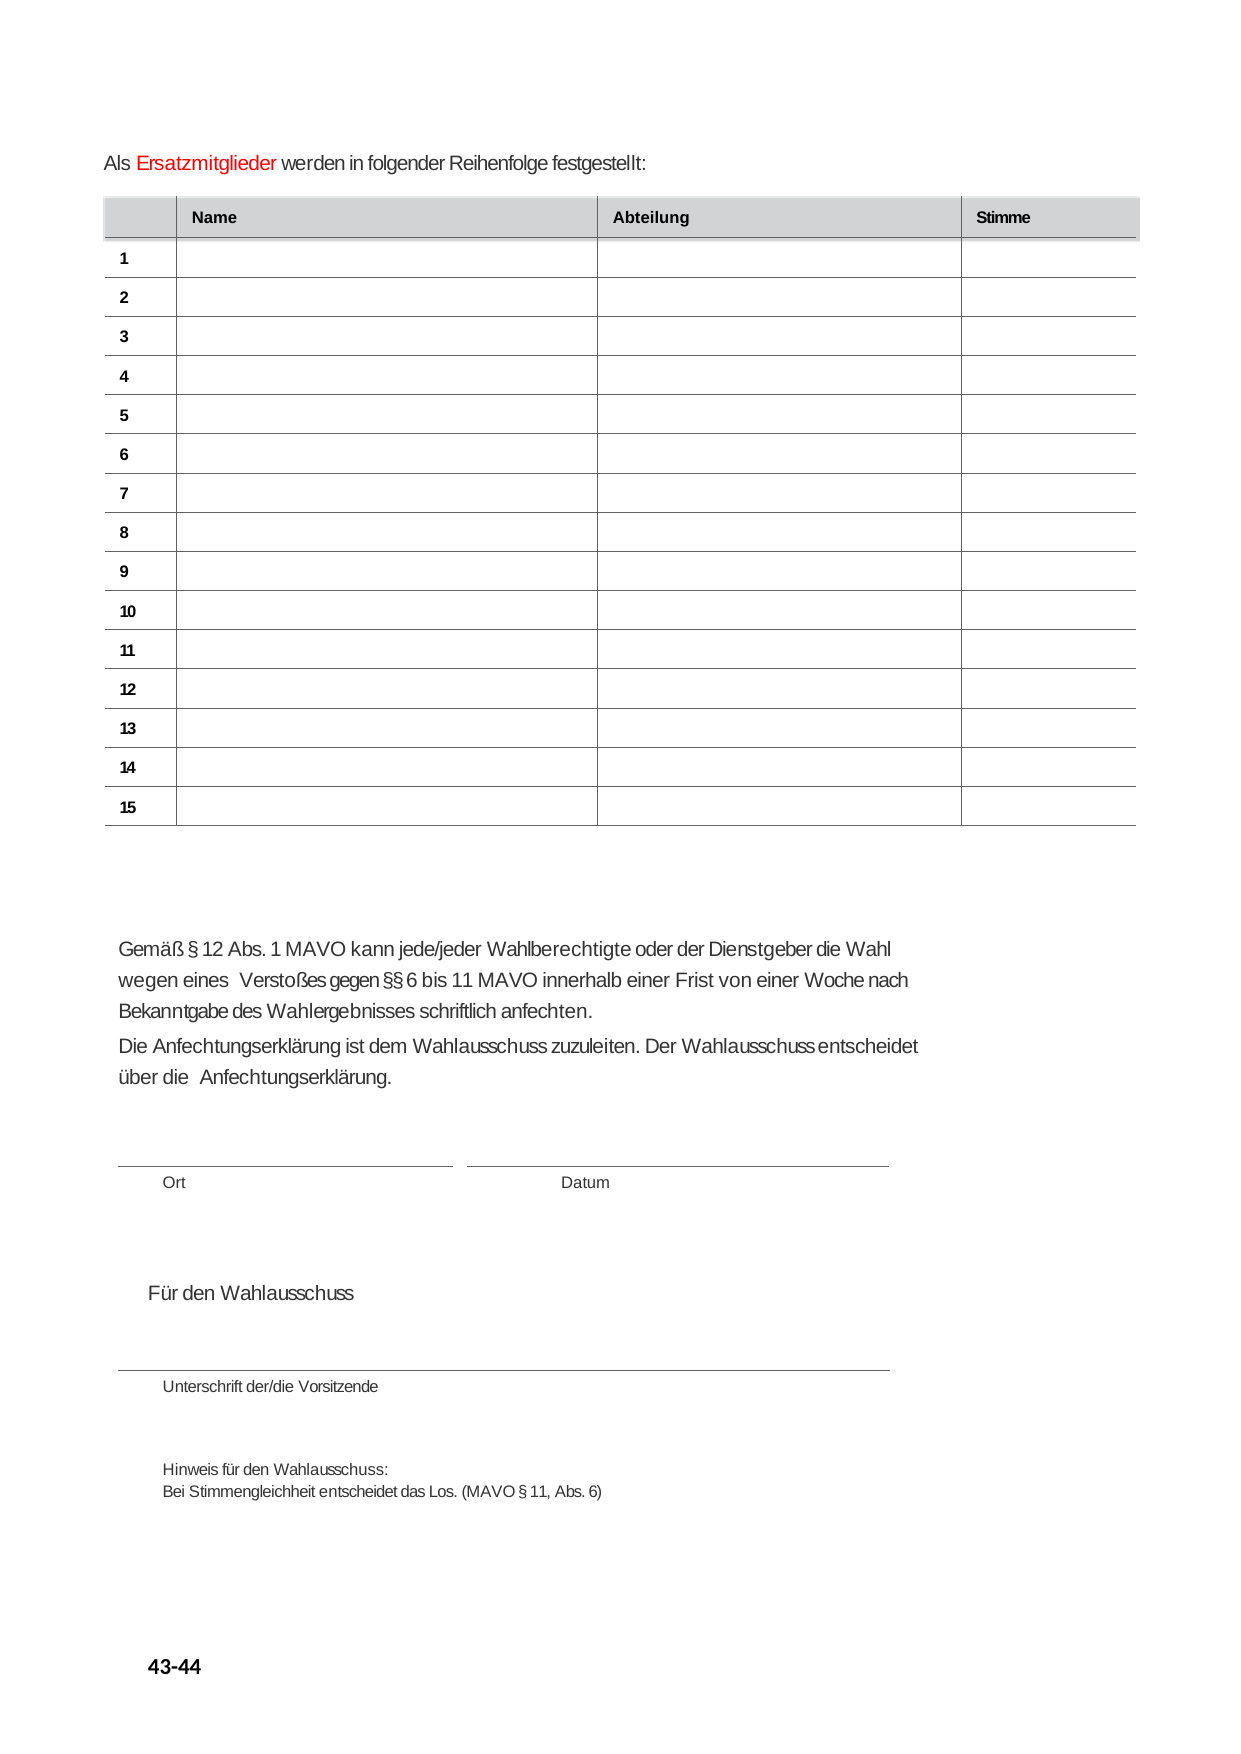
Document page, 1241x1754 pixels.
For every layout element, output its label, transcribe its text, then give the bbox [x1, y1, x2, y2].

table_cell 15 [105, 787, 176, 825]
table_cell 6 [105, 434, 176, 472]
table_cell 14 [105, 748, 176, 786]
table_cell [177, 630, 597, 668]
table_cell 7 [105, 474, 176, 512]
table_cell [598, 317, 961, 355]
text Ort Datum [118, 1170, 1093, 1193]
table_cell [177, 513, 597, 551]
table_cell [177, 278, 597, 316]
table_cell 1 [105, 238, 176, 277]
table_cell [598, 748, 961, 786]
table_cell [598, 434, 961, 472]
table_header [105, 196, 176, 237]
table_cell [962, 669, 1136, 707]
table_cell [598, 709, 961, 747]
table_cell 8 [105, 513, 176, 551]
table_cell [598, 278, 961, 316]
table_cell [598, 787, 961, 825]
table_header Name [177, 196, 597, 237]
text Unterschrift der/die Vorsitzende [118, 1375, 1093, 1397]
table_cell [962, 552, 1136, 590]
table_cell [177, 474, 597, 512]
table_cell [598, 552, 961, 590]
picture [1136, 196, 1141, 243]
text Die Anfechtungserklärung ist dem Wahlausschuss zuzuleiten. Der Wahlausschuss entscheidet über die Anfechtungserklärung. [118, 1029, 921, 1091]
table_cell [962, 434, 1136, 472]
table_cell [962, 709, 1136, 747]
table_cell [962, 474, 1136, 512]
table_cell [962, 395, 1136, 433]
table_cell 13 [105, 709, 176, 747]
table_cell [177, 787, 597, 825]
text Hinweis für den Wahlausschuss: [118, 1457, 1093, 1480]
table_cell [598, 591, 961, 629]
table_cell 11 [105, 630, 176, 668]
table_cell [177, 434, 597, 472]
table_cell [598, 474, 961, 512]
table_cell [177, 395, 597, 433]
table_cell [598, 630, 961, 668]
table_cell [598, 513, 961, 551]
table_cell [177, 356, 597, 394]
table_cell [962, 513, 1136, 551]
table_cell [598, 669, 961, 707]
text Für den Wahlausschuss [148, 1278, 1093, 1306]
table_cell 4 [105, 356, 176, 394]
table_cell 10 [105, 591, 176, 629]
table_cell [962, 591, 1136, 629]
table_cell [598, 395, 961, 433]
table_cell [177, 552, 597, 590]
table_cell [177, 748, 597, 786]
table_cell 2 [105, 278, 176, 316]
table_cell [177, 238, 597, 277]
text Gemäß § 12 Abs. 1 MAVO kann jede/jeder Wahlberechtigte oder der Dienstgeber die Wahl wegen eines Verstoßes gegen §§ 6 bis 11 MAVO innerhalb einer Frist von einer Woche nach Bekanntgabe des Wahlergebnisses schriftlich anfechten. [118, 932, 921, 1025]
table_cell 5 [105, 395, 176, 433]
table_cell [177, 591, 597, 629]
table_cell [598, 356, 961, 394]
table_cell [962, 238, 1136, 277]
table_header Abteilung [598, 196, 961, 237]
table_cell [962, 748, 1136, 786]
table_cell [962, 787, 1136, 825]
table_cell 3 [105, 317, 176, 355]
table_cell [962, 630, 1136, 668]
table_cell [177, 317, 597, 355]
text Als Ersatzmitglieder werden in folgender Reihenfolge festgestellt: [103, 148, 1093, 176]
table_cell [962, 356, 1136, 394]
text Bei Stimmengleichheit entscheidet das Los. (MAVO § 11, Abs. 6) [118, 1480, 1093, 1502]
table_cell 9 [105, 552, 176, 590]
table_cell [962, 317, 1136, 355]
table_cell 12 [105, 669, 176, 707]
table_cell [177, 709, 597, 747]
table_cell [962, 278, 1136, 316]
table_header Stimme [962, 196, 1136, 237]
table_cell [177, 669, 597, 707]
table_cell [598, 238, 961, 277]
